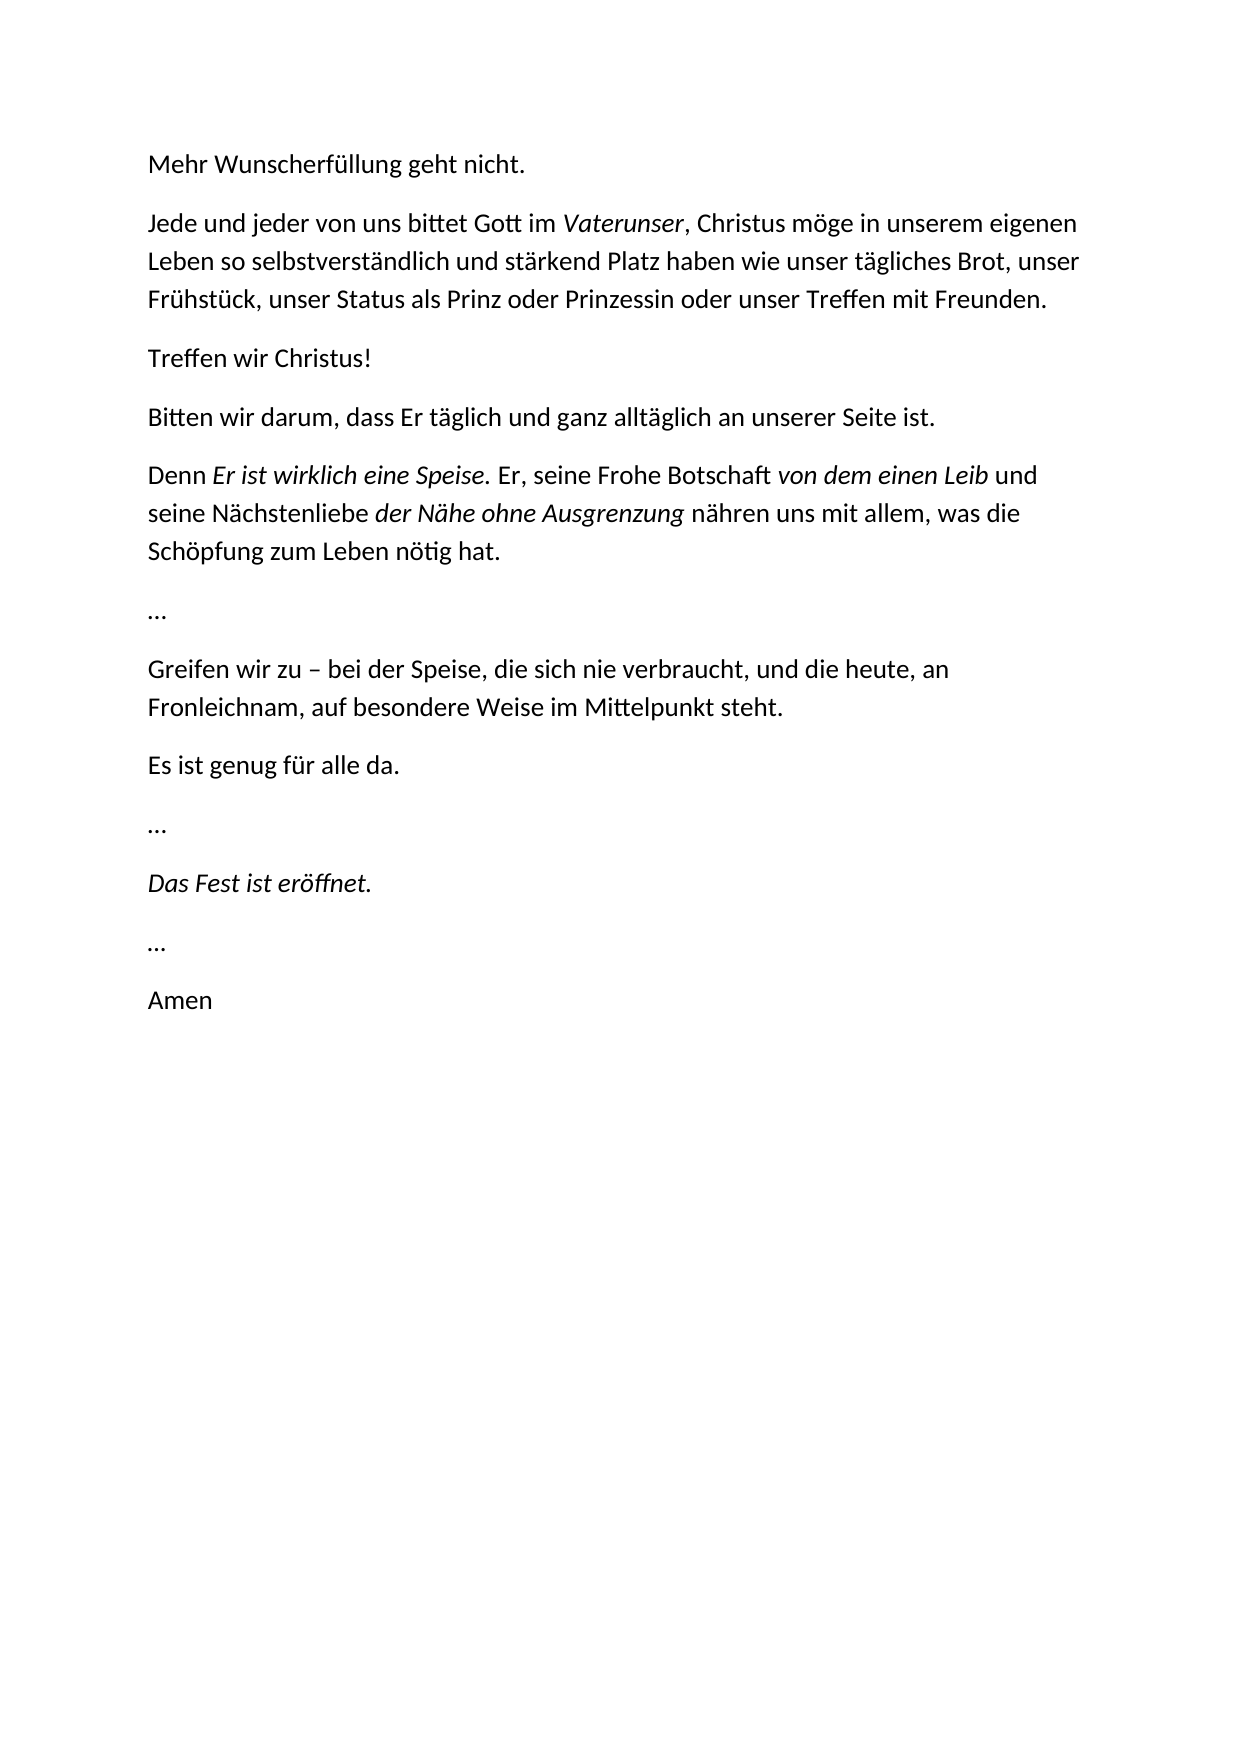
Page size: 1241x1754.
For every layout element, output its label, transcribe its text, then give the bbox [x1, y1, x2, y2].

text Amen [148, 983, 1093, 1016]
text … [148, 807, 1093, 840]
text Das Fest ist eröffnet. [148, 866, 1093, 899]
text Denn Er ist wirklich eine Speise. Er, seine Frohe Botschaft von dem einen Leib und seine Nächstenliebe der Nähe ohne Ausgrenzung nähren uns mit allem, was die Schöpfung zum Leben nötig hat. [148, 458, 1093, 567]
text Mehr Wunscherfüllung geht nicht. [148, 148, 1093, 181]
text Bitten wir darum, dass Er täglich und ganz alltäglich an unserer Seite ist. [148, 400, 1093, 433]
text Treffen wir Christus! [148, 341, 1093, 374]
text Jede und jeder von uns bittet Gott im Vaterunser, Christus möge in unserem eigenen Leben so selbstverständlich und stärkend Platz haben wie unser tägliches Brot, unser Frühstück, unser Status als Prinz oder Prinzessin oder unser Treffen mit Freunden. [148, 206, 1093, 315]
text … [148, 925, 1093, 958]
text Es ist genug für alle da. [148, 748, 1093, 781]
text … [148, 593, 1093, 626]
text Greifen wir zu – bei der Speise, die sich nie verbraucht, und die heute, an Fronleichnam, auf besondere Weise im Mittelpunkt steht. [148, 652, 1093, 723]
